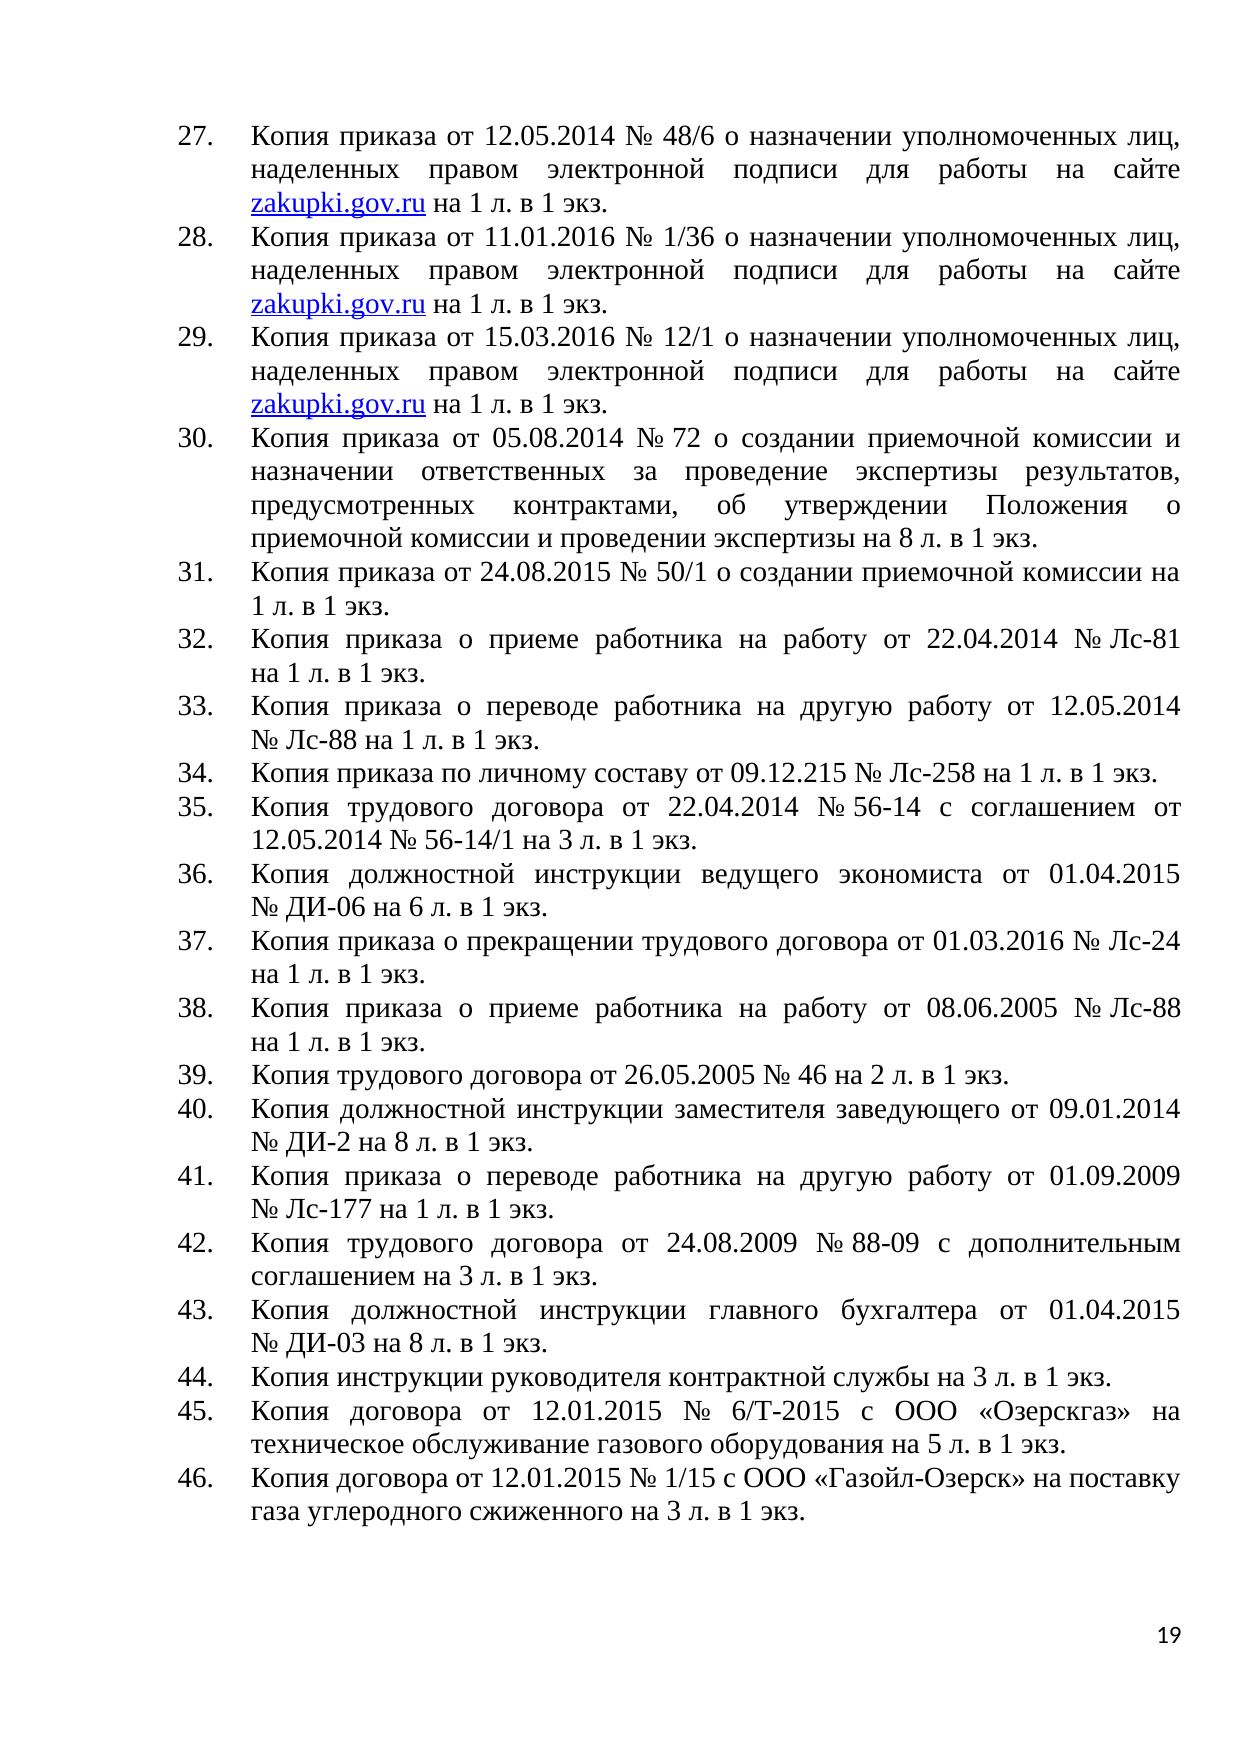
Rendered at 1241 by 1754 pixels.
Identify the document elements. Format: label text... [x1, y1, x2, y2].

text 45. Копия договора от 12.01.2015 № 6/Т-2015 с ООО «Озерскгаз» на техническое обслуживание газового оборудования на 5 л. в 1 экз. [177, 1393, 1181, 1460]
text 36. Копия должностной инструкции ведущего экономиста от 01.04.2015 № ДИ-06 на 6 л. в 1 экз. [177, 856, 1181, 923]
text 30. Копия приказа от 05.08.2014 № 72 о создании приемочной комиссии и назначении ответственных за проведение экспертизы результатов, предусмотренных контрактами, об утверждении Положения о приемочной комиссии и проведении экспертизы на 8 л. в 1 экз. [177, 420, 1181, 554]
text 37. Копия приказа о прекращении трудового договора от 01.03.2016 № Лс-24 на 1 л. в 1 экз. [177, 923, 1181, 990]
text 29. Копия приказа от 15.03.2016 № 12/1 о назначении уполномоченных лиц, наделенных правом электронной подписи для работы на сайте zakupki.gov.ru на 1 л. в 1 экз. [177, 319, 1181, 420]
text 43. Копия должностной инструкции главного бухгалтера от 01.04.2015 № ДИ-03 на 8 л. в 1 экз. [177, 1292, 1181, 1359]
text 40. Копия должностной инструкции заместителя заведующего от 09.01.2014 № ДИ-2 на 8 л. в 1 экз. [177, 1091, 1181, 1158]
text 41. Копия приказа о переводе работника на другую работу от 01.09.2009 № Лс-177 на 1 л. в 1 экз. [177, 1158, 1181, 1225]
text 39. Копия трудового договора от 26.05.2005 № 46 на 2 л. в 1 экз. [177, 1057, 1181, 1091]
text 38. Копия приказа о приеме работника на работу от 08.06.2005 № Лс-88 на 1 л. в 1 экз. [177, 990, 1181, 1057]
text 35. Копия трудового договора от 22.04.2014 № 56-14 с соглашением от 12.05.2014 № 56-14/1 на 3 л. в 1 экз. [177, 789, 1181, 856]
text 42. Копия трудового договора от 24.08.2009 № 88-09 с дополнительным соглашением на 3 л. в 1 экз. [177, 1225, 1181, 1292]
text 27. Копия приказа от 12.05.2014 № 48/6 о назначении уполномоченных лиц, наделенных правом электронной подписи для работы на сайте zakupki.gov.ru на 1 л. в 1 экз. [177, 118, 1181, 219]
text 28. Копия приказа от 11.01.2016 № 1/36 о назначении уполномоченных лиц, наделенных правом электронной подписи для работы на сайте zakupki.gov.ru на 1 л. в 1 экз. [177, 219, 1181, 319]
text 46. Копия договора от 12.01.2015 № 1/15 с ООО «Газойл-Озерск» на поставку газа углеродного сжиженного на 3 л. в 1 экз. [177, 1460, 1181, 1527]
text 32. Копия приказа о приеме работника на работу от 22.04.2014 № Лс-81 на 1 л. в 1 экз. [177, 621, 1181, 688]
text 44. Копия инструкции руководителя контрактной службы на 3 л. в 1 экз. [177, 1359, 1181, 1393]
text 31. Копия приказа от 24.08.2015 № 50/1 о создании приемочной комиссии на 1 л. в 1 экз. [177, 554, 1181, 621]
text 33. Копия приказа о переводе работника на другую работу от 12.05.2014 № Лс-88 на 1 л. в 1 экз. [177, 688, 1181, 755]
text 34. Копия приказа по личному составу от 09.12.215 № Лс-258 на 1 л. в 1 экз. [177, 755, 1181, 789]
